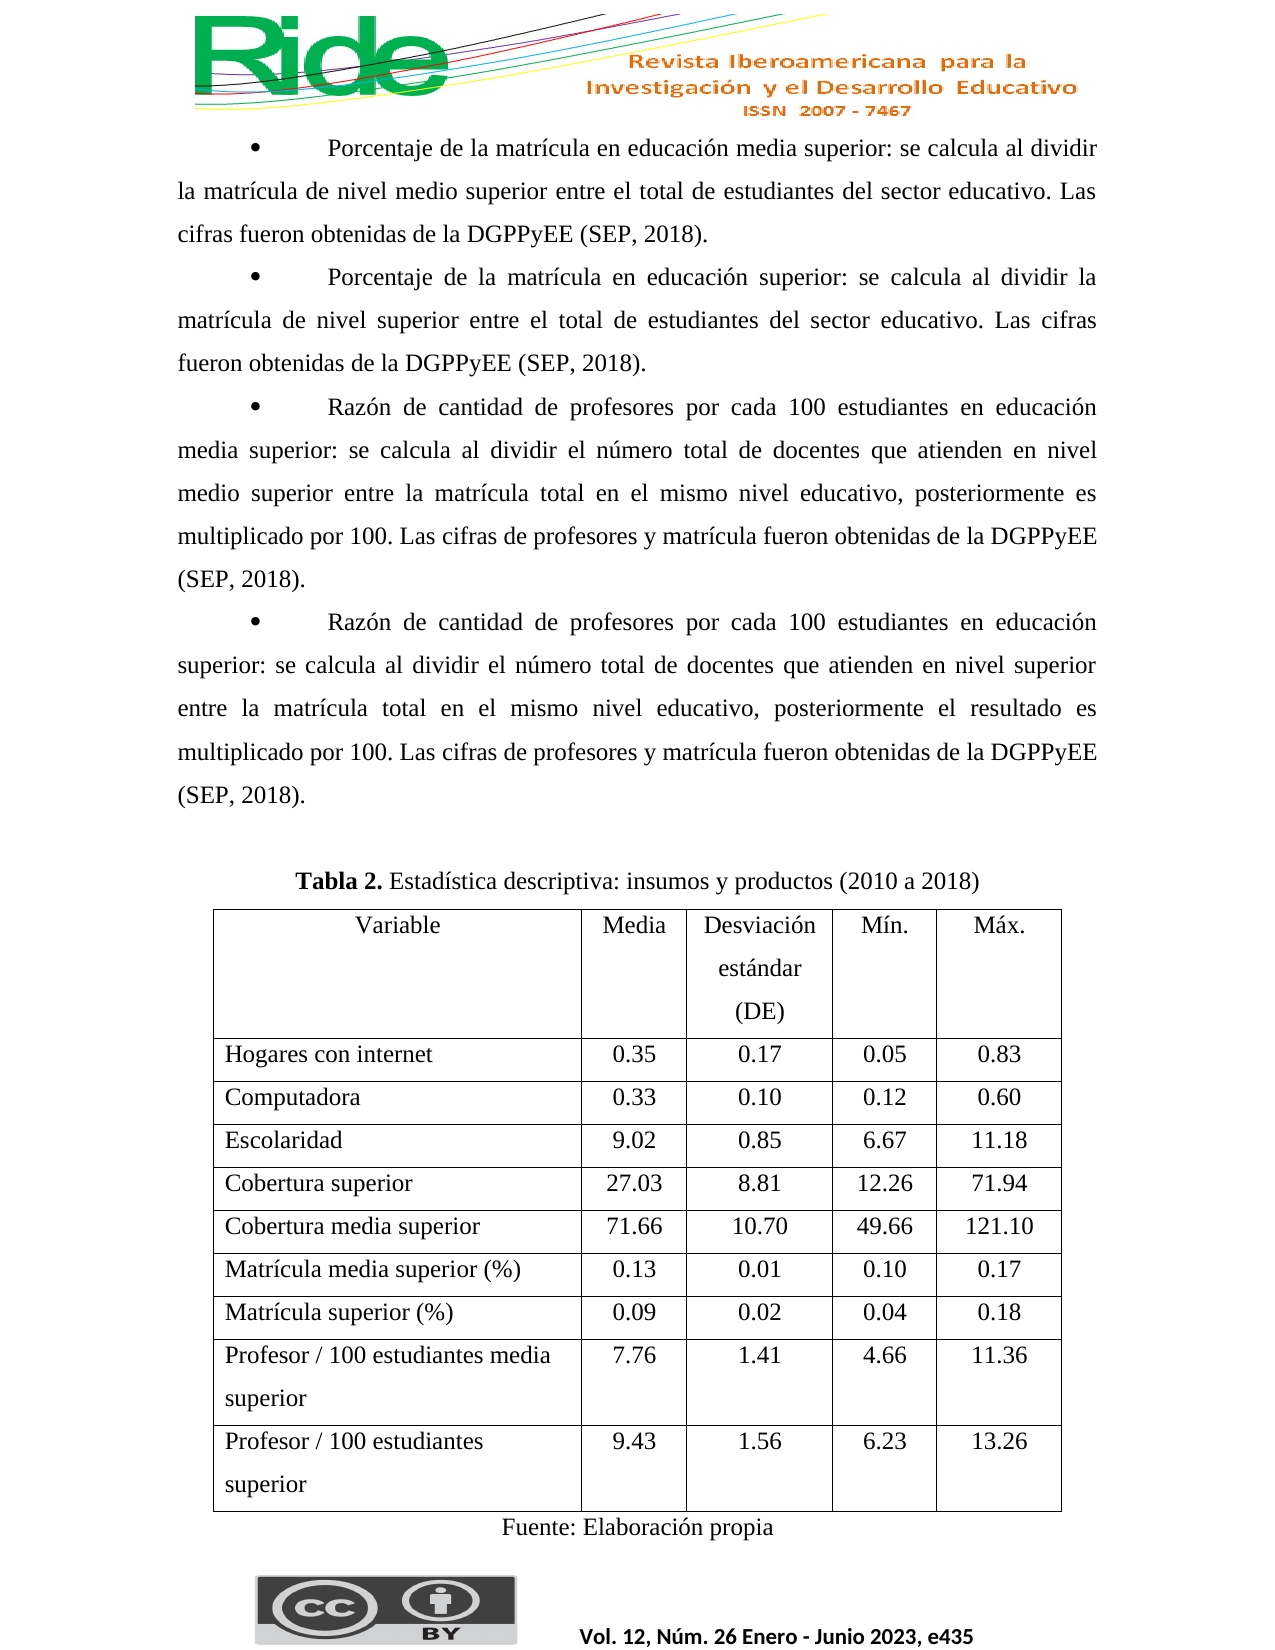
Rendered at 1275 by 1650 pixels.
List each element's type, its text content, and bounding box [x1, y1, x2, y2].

table_cell 6.23 [833, 1426, 936, 1511]
table_cell 0.04 [833, 1297, 936, 1339]
table_cell 0.13 [582, 1254, 686, 1296]
table_cell 121.10 [937, 1211, 1061, 1253]
table_header Media [582, 910, 686, 1038]
text Tabla 2. Estadística descriptiva: insumos y productos (2010 a 2018) [177, 866, 1098, 895]
list Porcentaje de la matrícula en educación superior: se calcula al dividir la matrícula de nivel superior entre el total de estudiantes del sector educativo. Las cifras fueron obtenidas de la DGPPyEE (SEP, 2018). [177, 262, 1098, 377]
table_cell 0.85 [687, 1125, 832, 1167]
table_cell 27.03 [582, 1168, 686, 1210]
table_cell 6.67 [833, 1125, 936, 1167]
table_cell 0.17 [687, 1039, 832, 1081]
table_cell 8.81 [687, 1168, 832, 1210]
list Razón de cantidad de profesores por cada 100 estudiantes en educación superior: se calcula al dividir el número total de docentes que atienden en nivel superior entre la matrícula total en el mismo nivel educativo, posteriormente el resultado es multiplicado por 100. Las cifras de profesores y matrícula fueron obtenidas de la DGPPyEE (SEP, 2018). [177, 607, 1098, 808]
table_cell 0.05 [833, 1039, 936, 1081]
table_cell 0.17 [937, 1254, 1061, 1296]
table_cell Matrícula superior (%) [214, 1297, 581, 1339]
table_cell Hogares con internet [214, 1039, 581, 1081]
table_cell 12.26 [833, 1168, 936, 1210]
table_cell 0.10 [687, 1082, 832, 1124]
table_header Variable [214, 910, 581, 1038]
text Fuente: Elaboración propia [177, 1512, 1098, 1541]
table_header Desviación estándar (DE) [687, 910, 832, 1038]
table_cell 49.66 [833, 1211, 936, 1253]
table_cell 11.36 [937, 1340, 1061, 1425]
table_cell 1.56 [687, 1426, 832, 1511]
table_cell 11.18 [937, 1125, 1061, 1167]
table_cell 0.02 [687, 1297, 832, 1339]
table_cell Profesor / 100 estudiantes media superior [214, 1340, 581, 1425]
table_cell Cobertura superior [214, 1168, 581, 1210]
table_cell 0.60 [937, 1082, 1061, 1124]
table_cell 9.02 [582, 1125, 686, 1167]
table_cell 0.09 [582, 1297, 686, 1339]
table_cell 9.43 [582, 1426, 686, 1511]
table_cell 0.10 [833, 1254, 936, 1296]
table_cell Profesor / 100 estudiantes superior [214, 1426, 581, 1511]
table_cell 71.94 [937, 1168, 1061, 1210]
table_cell 0.01 [687, 1254, 832, 1296]
list Porcentaje de la matrícula en educación media superior: se calcula al dividir la matrícula de nivel medio superior entre el total de estudiantes del sector educativo. Las cifras fueron obtenidas de la DGPPyEE (SEP, 2018). [177, 133, 1098, 248]
table_cell 4.66 [833, 1340, 936, 1425]
table_cell Escolaridad [214, 1125, 581, 1167]
table_cell 0.33 [582, 1082, 686, 1124]
table_header Máx. [937, 910, 1061, 1038]
table_cell 71.66 [582, 1211, 686, 1253]
picture [194, 14, 1081, 119]
table_cell 0.12 [833, 1082, 936, 1124]
table_cell Computadora [214, 1082, 581, 1124]
picture [254, 1575, 518, 1645]
table_cell 10.70 [687, 1211, 832, 1253]
table_cell 13.26 [937, 1426, 1061, 1511]
table_cell 0.35 [582, 1039, 686, 1081]
table_cell 0.83 [937, 1039, 1061, 1081]
table_cell Matrícula media superior (%) [214, 1254, 581, 1296]
table_cell 1.41 [687, 1340, 832, 1425]
table_header Mín. [833, 910, 936, 1038]
table_cell Cobertura media superior [214, 1211, 581, 1253]
list Razón de cantidad de profesores por cada 100 estudiantes en educación media superior: se calcula al dividir el número total de docentes que atienden en nivel medio superior entre la matrícula total en el mismo nivel educativo, posteriormente es multiplicado por 100. Las cifras de profesores y matrícula fueron obtenidas de la DGPPyEE (SEP, 2018). [177, 392, 1098, 593]
table_cell 0.18 [937, 1297, 1061, 1339]
table_cell 7.76 [582, 1340, 686, 1425]
